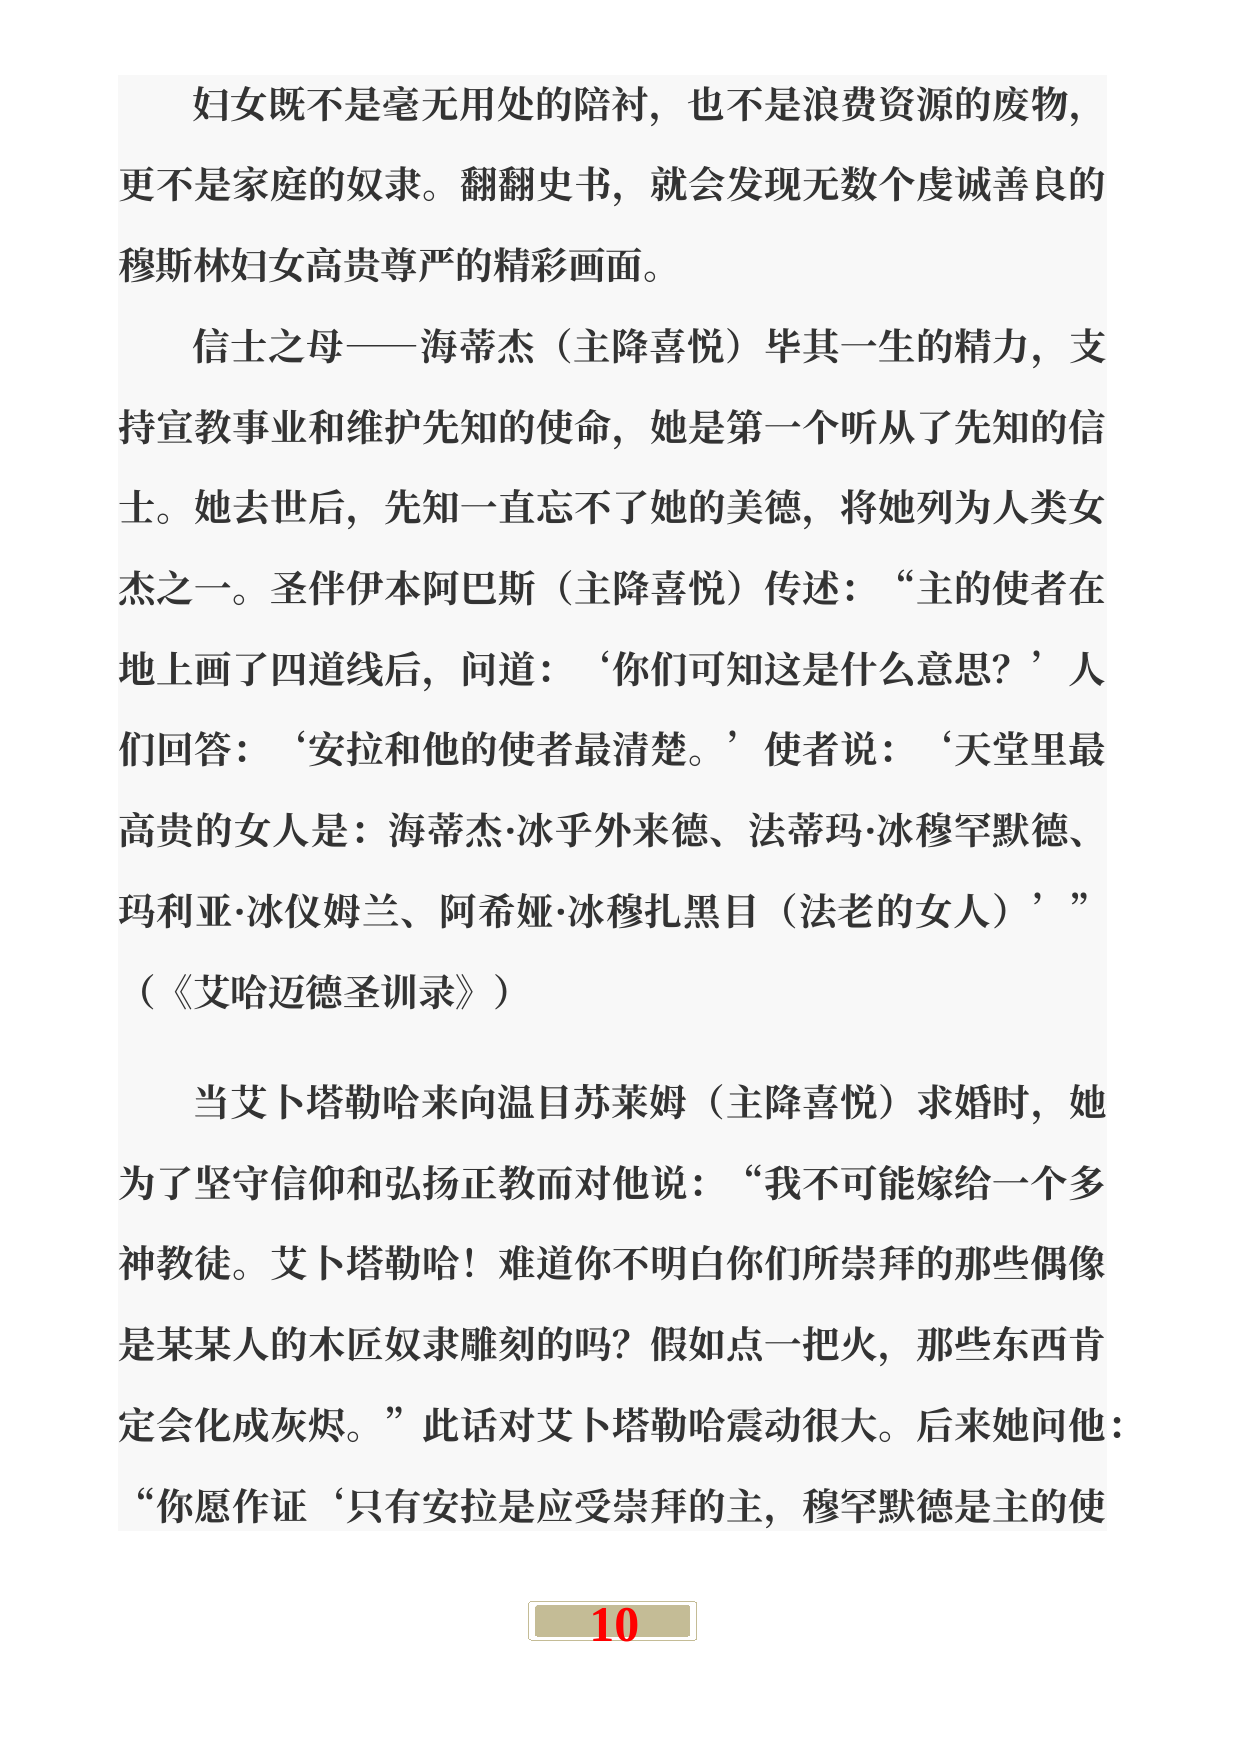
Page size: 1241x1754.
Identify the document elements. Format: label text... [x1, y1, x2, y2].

text 妇女既不是毫无用处的陪衬，也不是浪费资源的废物，更不是家庭的奴隶。翻翻史书，就会发现无数个虔诚善良的穆斯林妇女高贵尊严的精彩画面。 [118, 75, 1107, 290]
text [118, 1073, 1107, 1531]
text 信士之母——海蒂杰（主降喜悦）毕其一生的精力，支持宣教事业和维护先知的使命，她是第一个听从了先知的信士。她去世后，先知一直忘不了她的美德，将她列为人类女杰之一。圣伴伊本阿巴斯（主降喜悦）传述：“主的使者在地上画了四道线后，问道：‘你们可知这是什么意思？’人们回答：‘安拉和他的使者最清楚。’使者说：‘天堂里最高贵的女人是：海蒂杰·冰乎外来德、法蒂玛·冰穆罕默德、玛利亚·冰仪姆兰、阿希娅·冰穆扎黑目（法老的女人）’”（《艾哈迈德圣训录》） [118, 317, 1107, 1017]
